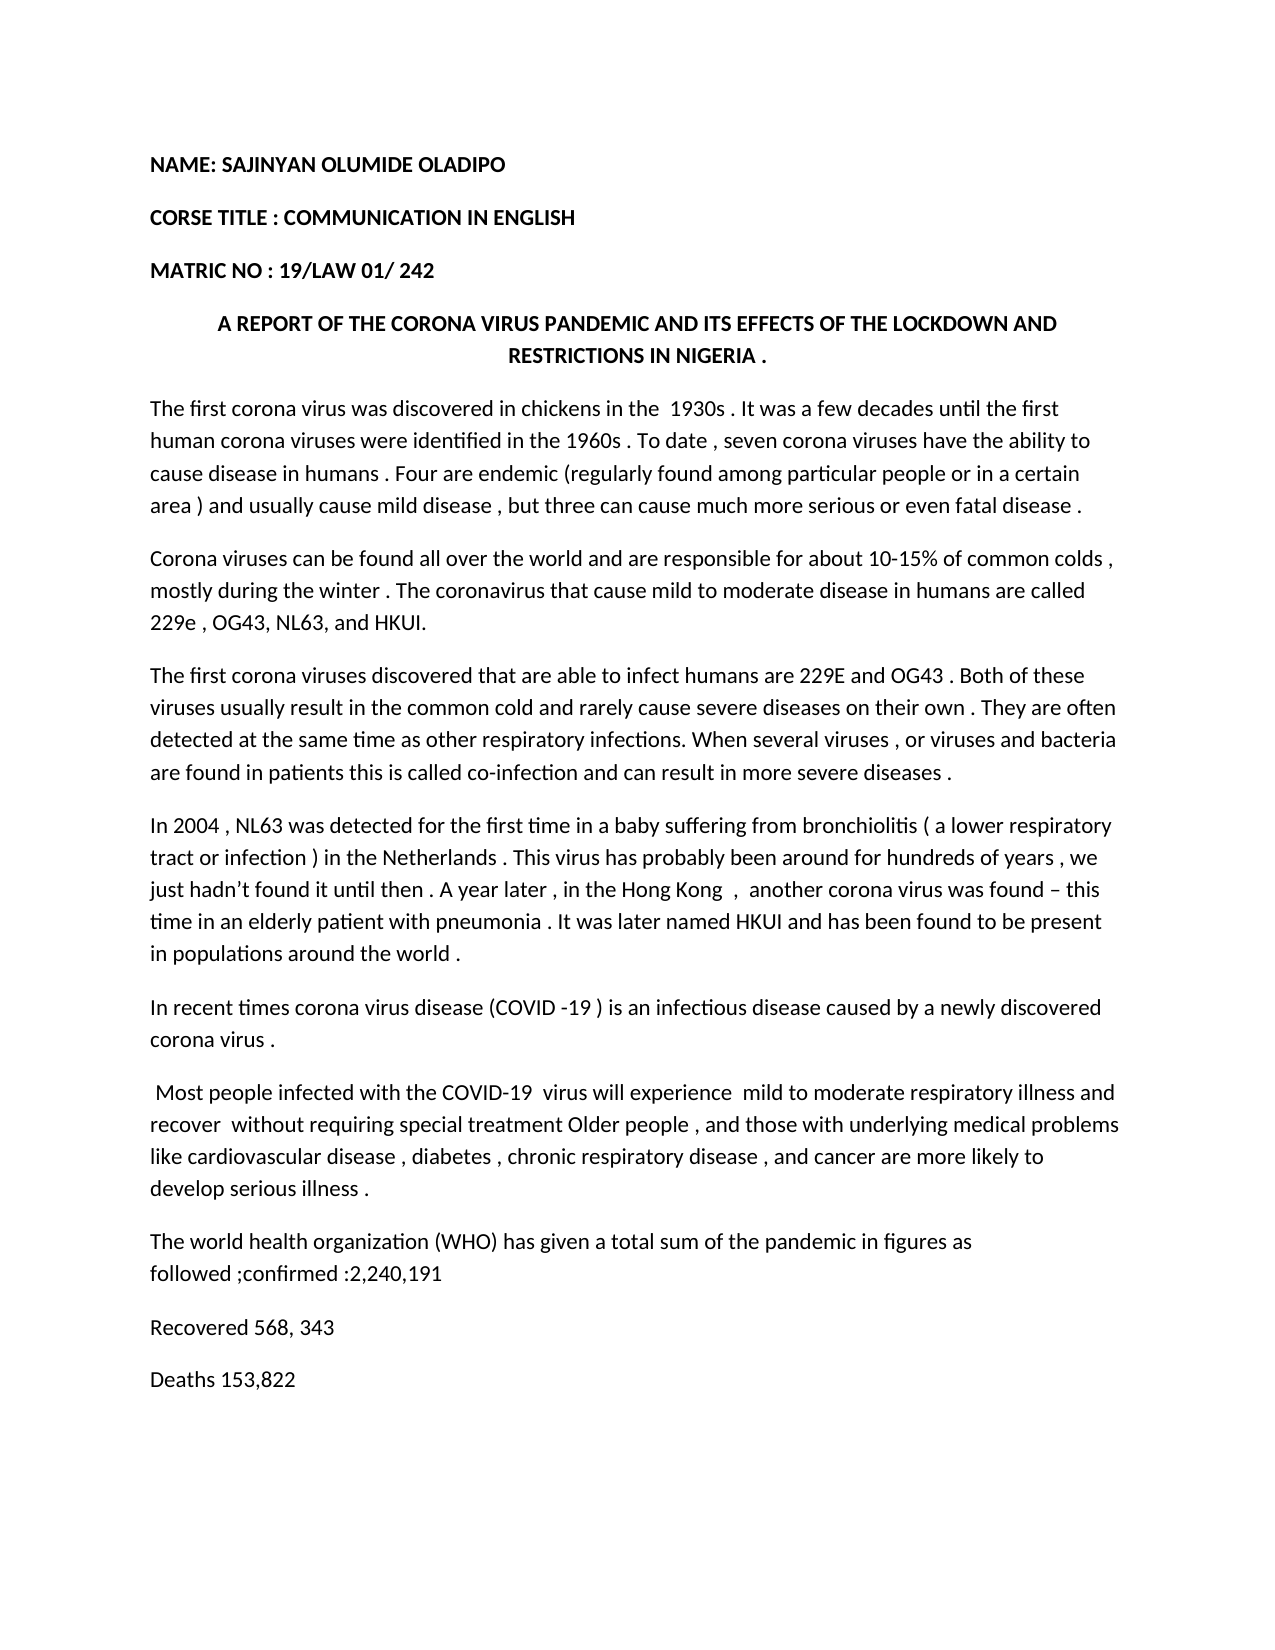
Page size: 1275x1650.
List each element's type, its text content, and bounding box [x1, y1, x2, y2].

text NAME: SAJINYAN OLUMIDE OLADIPO [150, 150, 1125, 178]
text Corona viruses can be found all over the world and are responsible for about 10-15% of common colds , mostly during the winter . The coronavirus that cause mild to moderate disease in humans are called 229e , OG43, NL63, and HKUI. [150, 544, 1125, 636]
text Recovered 568, 343 [150, 1313, 1125, 1341]
text CORSE TITLE : COMMUNICATION IN ENGLISH [150, 203, 1125, 231]
text The first corona virus was discovered in chickens in the 1930s . It was a few decades until the first human corona viruses were identified in the 1960s . To date , seven corona viruses have the ability to cause disease in humans . Four are endemic (regularly found among particular people or in a certain area ) and usually cause mild disease , but three can cause much more serious or even fatal disease . [150, 394, 1125, 519]
text In recent times corona virus disease (COVID -19 ) is an infectious disease caused by a newly discovered corona virus . [150, 993, 1125, 1053]
text A REPORT OF THE CORONA VIRUS PANDEMIC AND ITS EFFECTS OF THE LOCKDOWN AND RESTRICTIONS IN NIGERIA . [150, 309, 1125, 369]
text The world health organization (WHO) has given a total sum of the pandemic in figures as followed ;confirmed :2,240,191 [150, 1227, 1125, 1288]
text MATRIC NO : 19/LAW 01/ 242 [150, 256, 1125, 284]
text In 2004 , NL63 was detected for the first time in a baby suffering from bronchiolitis ( a lower respiratory tract or infection ) in the Netherlands . This virus has probably been around for hundreds of years , we just hadn’t found it until then . A year later , in the Hong Kong , another corona virus was found – this time in an elderly patient with pneumonia . It was later named HKUI and has been found to be present in populations around the world . [150, 811, 1125, 968]
text Most people infected with the COVID-19 virus will experience mild to moderate respiratory illness and recover without requiring special treatment Older people , and those with underlying medical problems like cardiovascular disease , diabetes , chronic respiratory disease , and cancer are more likely to develop serious illness . [150, 1078, 1125, 1202]
text The first corona viruses discovered that are able to infect humans are 229E and OG43 . Both of these viruses usually result in the common cold and rarely cause severe diseases on their own . They are often detected at the same time as other respiratory infections. When several viruses , or viruses and bacteria are found in patients this is called co-infection and can result in more severe diseases . [150, 661, 1125, 786]
text Deaths 153,822 [150, 1366, 1125, 1394]
